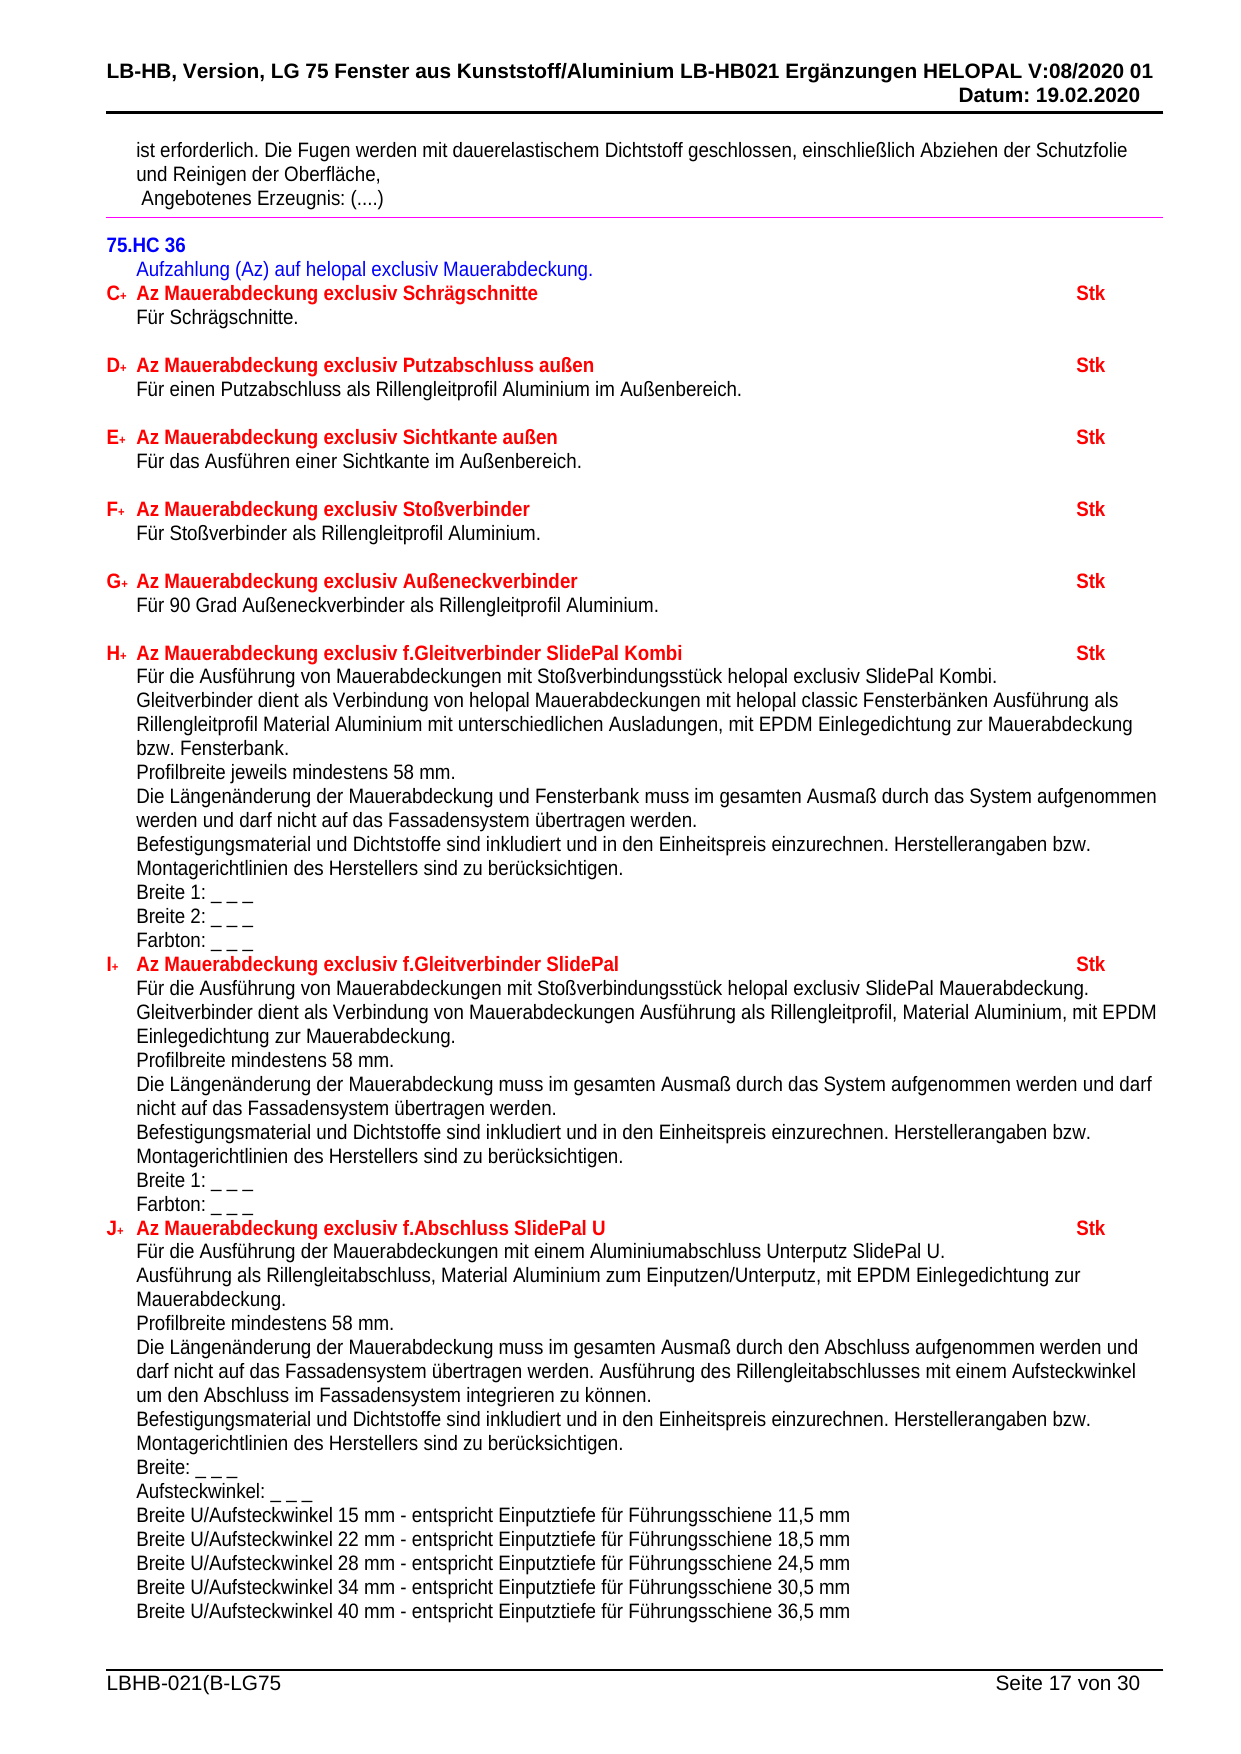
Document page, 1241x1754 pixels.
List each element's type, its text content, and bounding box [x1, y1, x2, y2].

text Für Schrägschnitte. [136, 305, 1163, 329]
text Für die Ausführung von Mauerabdeckungen mit Stoßverbindungsstück helopal exclusiv SlidePal Kombi. [136, 664, 1163, 688]
text Farbton: _ _ _ [136, 1191, 1163, 1215]
text Für Stoßverbinder als Rillengleitprofil Aluminium. [136, 521, 1163, 544]
text Breite U/Aufsteckwinkel 22 mm - entspricht Einputztiefe für Führungsschiene 18,5 mm [136, 1527, 1163, 1551]
text Profilbreite mindestens 58 mm. [136, 1311, 1163, 1335]
text Breite U/Aufsteckwinkel 28 mm - entspricht Einputztiefe für Führungsschiene 24,5 mm [136, 1551, 1163, 1575]
text Farbton: _ _ _ [136, 928, 1163, 952]
text G+ Az Mauerabdeckung exclusiv Außeneckverbinder Stk [106, 568, 1163, 592]
text D+ Az Mauerabdeckung exclusiv Putzabschluss außen Stk [106, 353, 1163, 377]
text Die Längenänderung der Mauerabdeckung und Fensterbank muss im gesamten Ausmaß durch das System aufgenommen werden und darf nicht auf das Fassadensystem übertragen werden. [136, 784, 1163, 832]
text Breite U/Aufsteckwinkel 34 mm - entspricht Einputztiefe für Führungsschiene 30,5 mm [136, 1575, 1163, 1599]
text Für 90 Grad Außeneckverbinder als Rillengleitprofil Aluminium. [136, 592, 1163, 616]
text Ausführung als Rillengleitabschluss, Material Aluminium zum Einputzen/Unterputz, mit EPDM Einlegedichtung zur Mauerabdeckung. [136, 1263, 1163, 1311]
text Profilbreite mindestens 58 mm. [136, 1048, 1163, 1072]
text Für das Ausführen einer Sichtkante im Außenbereich. [136, 449, 1163, 473]
text J+ Az Mauerabdeckung exclusiv f.Abschluss SlidePal U Stk [106, 1215, 1163, 1239]
text E+ Az Mauerabdeckung exclusiv Sichtkante außen Stk [106, 425, 1163, 449]
text Für einen Putzabschluss als Rillengleitprofil Aluminium im Außenbereich. [136, 377, 1163, 401]
text Aufzahlung (Az) auf helopal exclusiv Mauerabdeckung. [136, 257, 1163, 281]
text C+ Az Mauerabdeckung exclusiv Schrägschnitte Stk [106, 281, 1163, 305]
text Gleitverbinder dient als Verbindung von Mauerabdeckungen Ausführung als Rillengleitprofil, Material Aluminium, mit EPDM Einlegedichtung zur Mauerabdeckung. [136, 1000, 1163, 1048]
text Breite U/Aufsteckwinkel 15 mm - entspricht Einputztiefe für Führungsschiene 11,5 mm [136, 1503, 1163, 1527]
text Breite: _ _ _ [136, 1455, 1163, 1479]
text Breite 2: _ _ _ [136, 904, 1163, 928]
text Profilbreite jeweils mindestens 58 mm. [136, 760, 1163, 784]
text F+ Az Mauerabdeckung exclusiv Stoßverbinder Stk [106, 497, 1163, 521]
text H+ Az Mauerabdeckung exclusiv f.Gleitverbinder SlidePal Kombi Stk [106, 640, 1163, 664]
text Angebotenes Erzeugnis: (....) [136, 186, 1163, 210]
text Die Längenänderung der Mauerabdeckung muss im gesamten Ausmaß durch den Abschluss aufgenommen werden und darf nicht auf das Fassadensystem übertragen werden. Ausführung des Rillengleitabschlusses mit einem Aufsteckwinkel um den Abschluss im Fassadensystem integrieren zu können. [136, 1335, 1163, 1407]
text Für die Ausführung der Mauerabdeckungen mit einem Aluminiumabschluss Unterputz SlidePal U. [136, 1239, 1163, 1263]
text I+ Az Mauerabdeckung exclusiv f.Gleitverbinder SlidePal Stk [106, 952, 1163, 976]
text Aufsteckwinkel: _ _ _ [136, 1479, 1163, 1503]
text 75.HC 36 [106, 233, 1163, 257]
text Gleitverbinder dient als Verbindung von helopal Mauerabdeckungen mit helopal classic Fensterbänken Ausführung als Rillengleitprofil Material Aluminium mit unterschiedlichen Ausladungen, mit EPDM Einlegedichtung zur Mauerabdeckung bzw. Fensterbank. [136, 688, 1163, 760]
text Breite 1: _ _ _ [136, 1167, 1163, 1191]
text Für die Ausführung von Mauerabdeckungen mit Stoßverbindungsstück helopal exclusiv SlidePal Mauerabdeckung. [136, 976, 1163, 1000]
text Breite U/Aufsteckwinkel 40 mm - entspricht Einputztiefe für Führungsschiene 36,5 mm [136, 1599, 1163, 1623]
text Die Längenänderung der Mauerabdeckung muss im gesamten Ausmaß durch das System aufgenommen werden und darf nicht auf das Fassadensystem übertragen werden. [136, 1072, 1163, 1119]
text Breite 1: _ _ _ [136, 880, 1163, 904]
